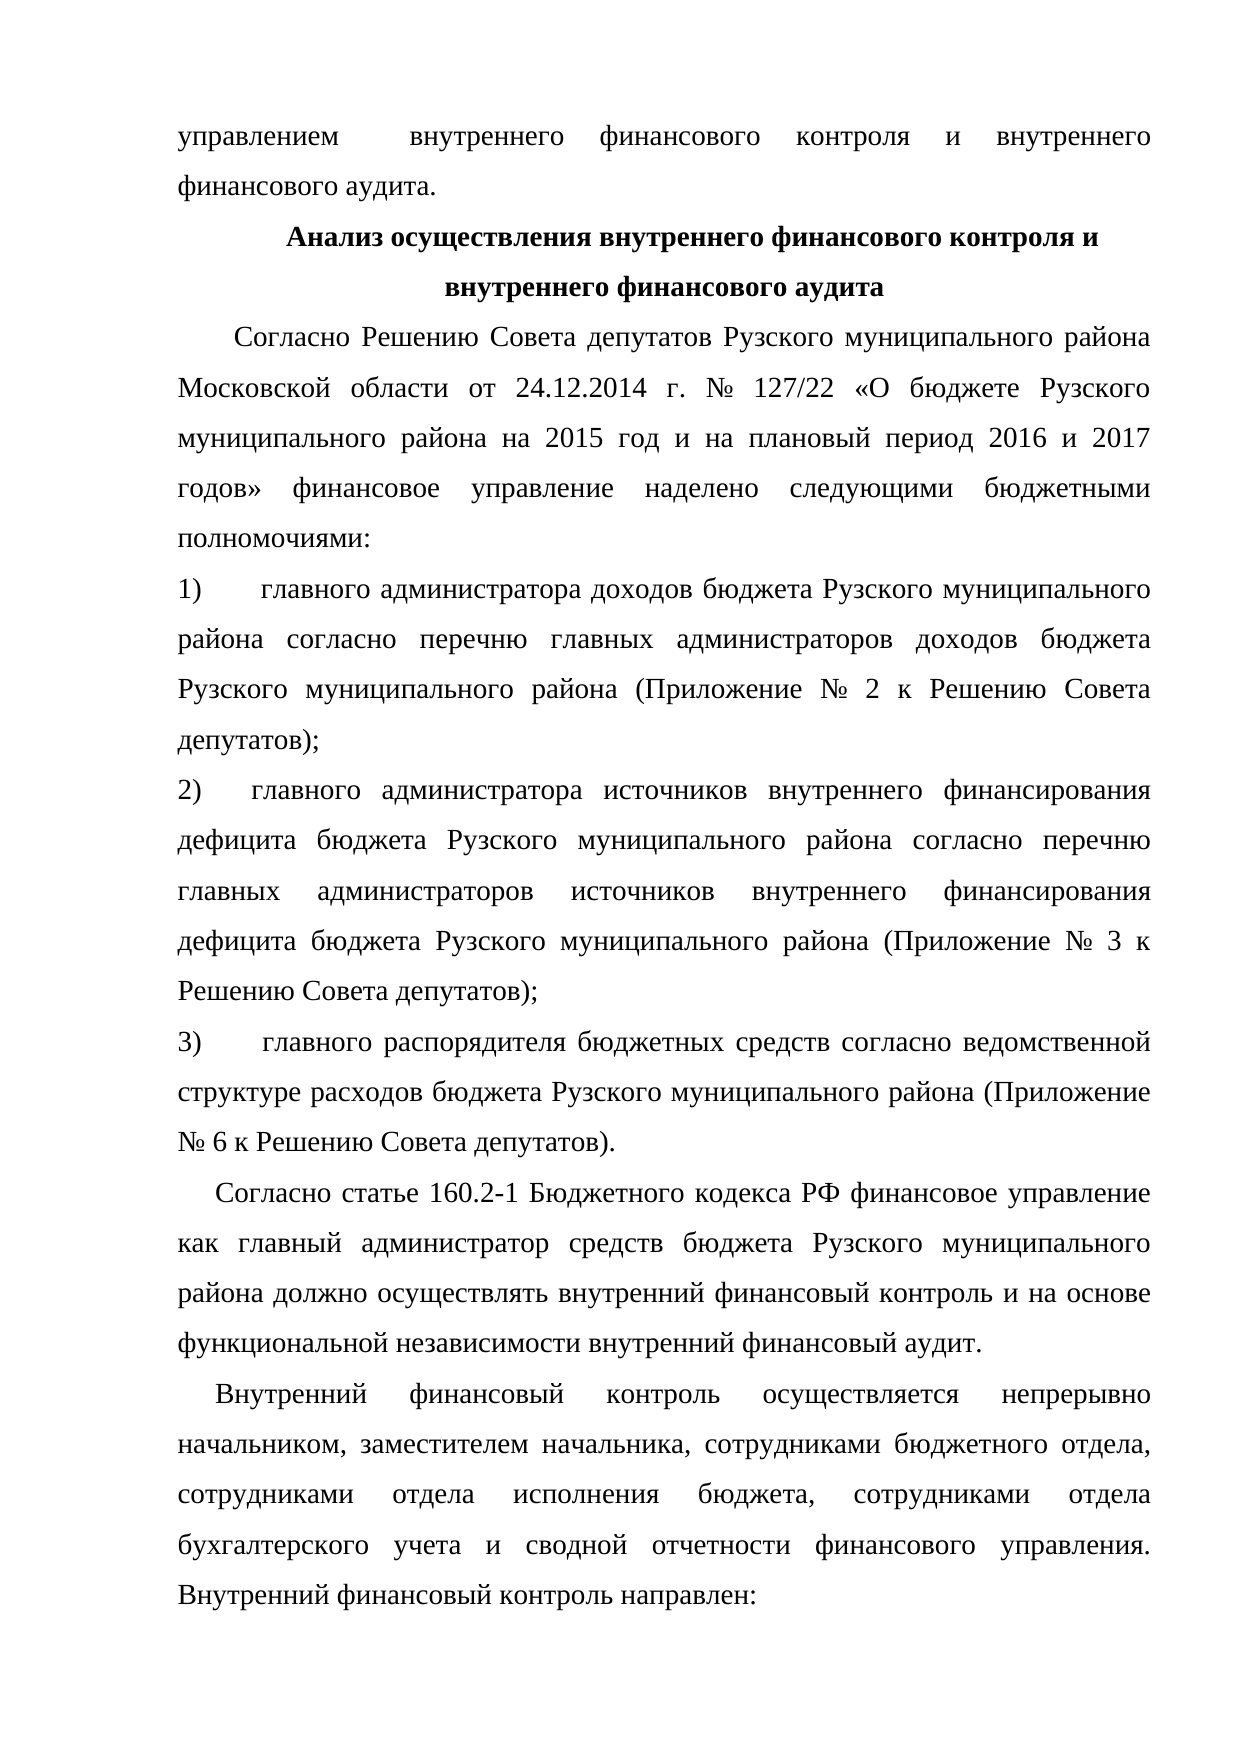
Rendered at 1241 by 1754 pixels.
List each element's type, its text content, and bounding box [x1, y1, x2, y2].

text Согласно статье 160.2-1 Бюджетного кодекса РФ финансовое управление как главный администратор средств бюджета Рузского муниципального района должно осуществлять внутренний финансовый контроль и на основе функциональной независимости внутренний финансовый аудит. [177, 1175, 1152, 1359]
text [177, 118, 1152, 202]
list главного администратора источников внутреннего финансирования дефицита бюджета Рузского муниципального района согласно перечню главных администраторов источников внутреннего финансирования дефицита бюджета Рузского муниципального района (Приложение № 3 к Решению Совета депутатов); [177, 772, 1152, 1007]
text Согласно Решению Совета депутатов Рузского муниципального района Московской области от 24.12.2014 г. № 127/22 «О бюджете Рузского муниципального района на 2015 год и на плановый период 2016 и 2017 годов» финансовое управление наделено следующими бюджетными полномочиями: [177, 319, 1152, 554]
text Внутренний финансовый контроль осуществляется непрерывно начальником, заместителем начальника, сотрудниками бюджетного отдела, сотрудниками отдела исполнения бюджета, сотрудниками отдела бухгалтерского учета и сводной отчетности финансового управления. Внутренний финансовый контроль направлен: [177, 1376, 1152, 1611]
list главного распорядителя бюджетных средств согласно ведомственной структуре расходов бюджета Рузского муниципального района (Приложение № 6 к Решению Совета депутатов). [177, 1024, 1152, 1158]
text Анализ осуществления внутреннего финансового контроля и внутреннего финансового аудита [177, 219, 1152, 303]
list главного администратора доходов бюджета Рузского муниципального района согласно перечню главных администраторов доходов бюджета Рузского муниципального района (Приложение № 2 к Решению Совета депутатов); [177, 571, 1152, 755]
